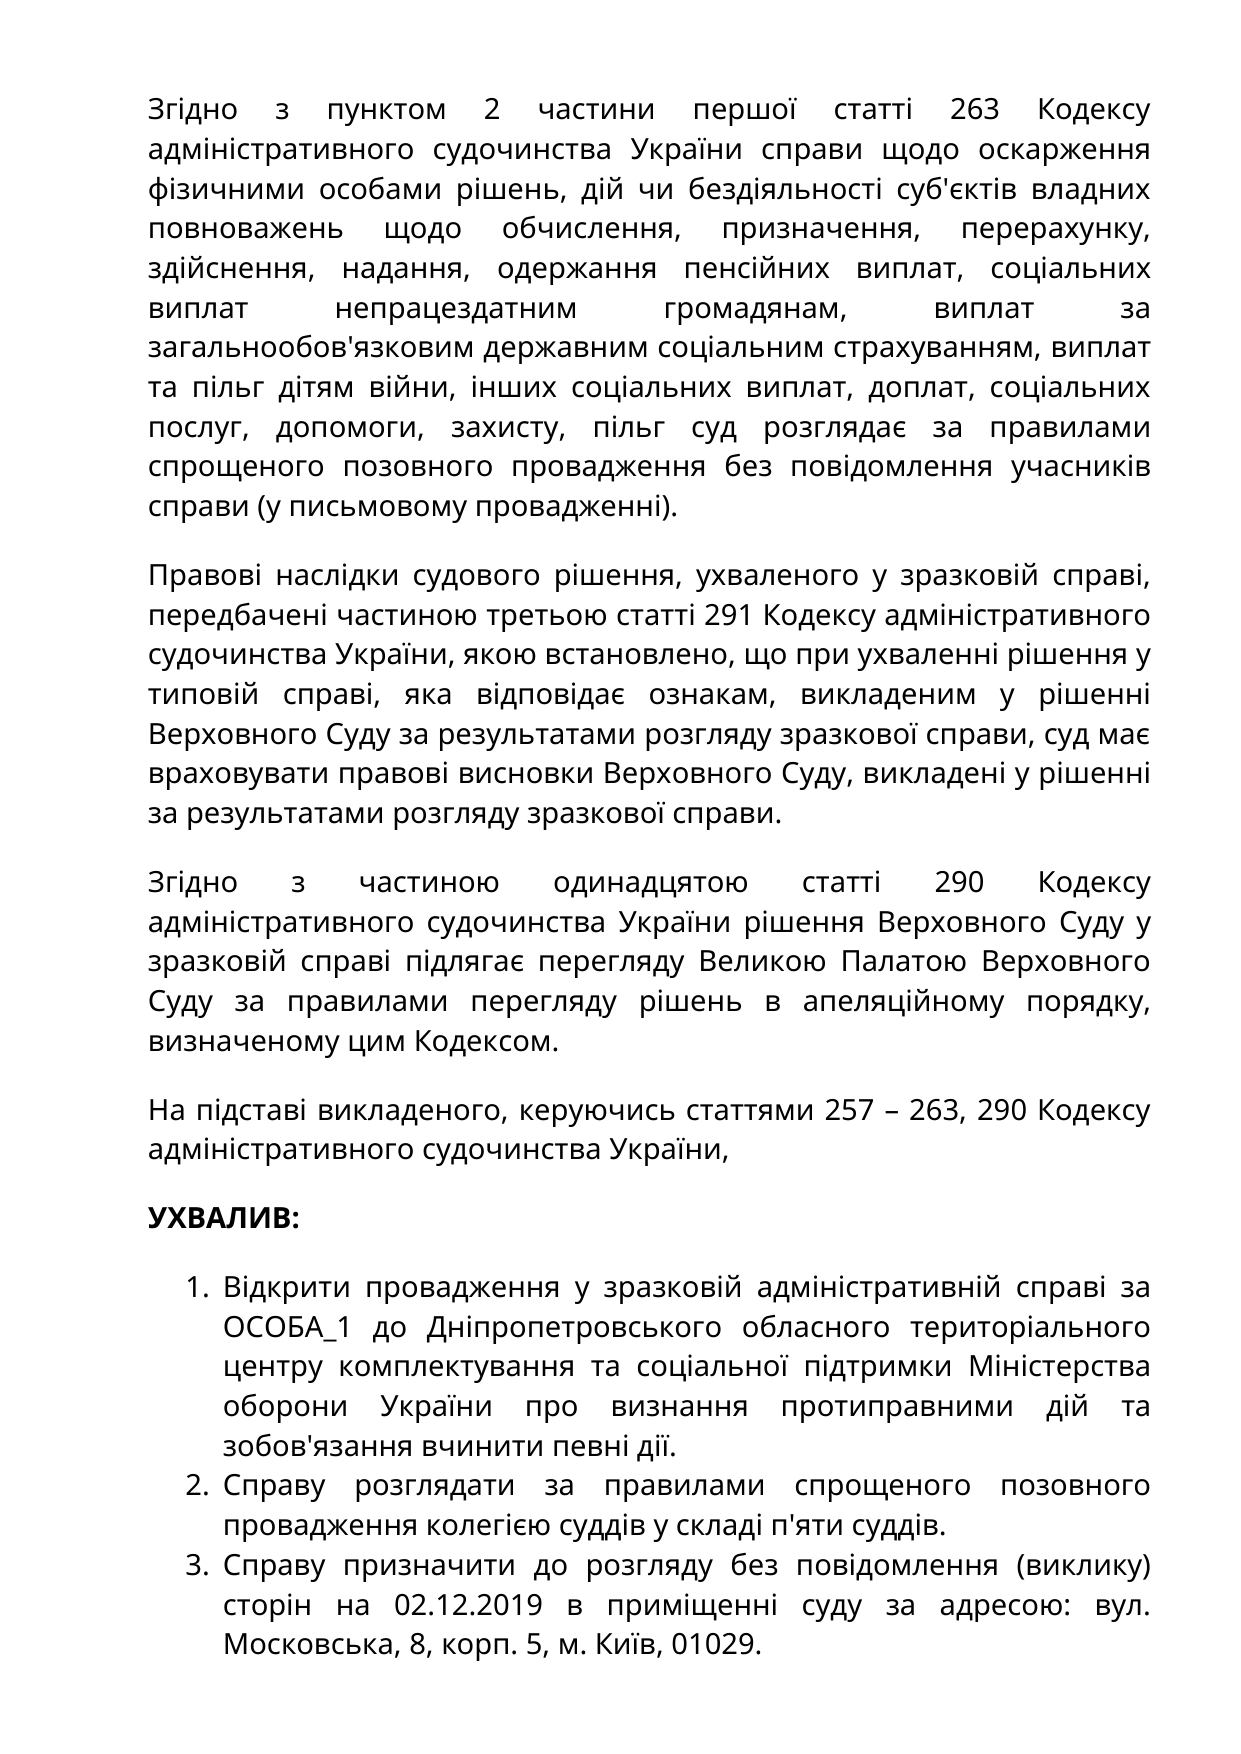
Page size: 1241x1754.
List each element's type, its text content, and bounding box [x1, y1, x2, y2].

text УХВАЛИВ: [148, 1197, 1152, 1237]
text Правові наслідки судового рішення, ухваленого у зразковій справі, передбачені частиною третьою статті 291 Кодексу адміністративного судочинства України, якою встановлено, що при ухваленні рішення у типовій справі, яка відповідає ознакам, викладеним у рішенні Верховного Суду за результатами розгляду зразкової справи, суд має враховувати правові висновки Верховного Суду, викладені у рішенні за результатами розгляду зразкової справи. [148, 554, 1152, 832]
text На підставі викладеного, керуючись статтями 257 – 263, 290 Кодексу адміністративного судочинства України, [148, 1089, 1152, 1168]
list Справу розглядати за правилами спрощеного позовного провадження колегією суддів у складі п'яти суддів. [185, 1465, 1152, 1544]
list Справу призначити до розгляду без повідомлення (виклику) сторін на 02.12.2019 в приміщенні суду за адресою: вул. Московська, 8, корп. 5, м. Київ, 01029. [185, 1544, 1152, 1663]
list Відкрити провадження у зразковій адміністративній справі за ОСОБА_1 до Дніпропетровського обласного територіального центру комплектування та соціальної підтримки Міністерства оборони України про визнання протиправними дій та зобов'язання вчинити певні дії. [185, 1266, 1152, 1465]
text Згідно з пунктом 2 частини першої статті 263 Кодексу адміністративного судочинства України справи щодо оскарження фізичними особами рішень, дій чи бездіяльності суб'єктів владних повноважень щодо обчислення, призначення, перерахунку, здійснення, надання, одержання пенсійних виплат, соціальних виплат непрацездатним громадянам, виплат за загальнообов'язковим державним соціальним страхуванням, виплат та пільг дітям війни, інших соціальних виплат, доплат, соціальних послуг, допомоги, захисту, пільг суд розглядає за правилами спрощеного позовного провадження без повідомлення учасників справи (у письмовому провадженні). [148, 88, 1152, 525]
text Згідно з частиною одинадцятою статті 290 Кодексу адміністративного судочинства України рішення Верховного Суду у зразковій справі підлягає перегляду Великою Палатою Верховного Суду за правилами перегляду рішень в апеляційному порядку, визначеному цим Кодексом. [148, 861, 1152, 1060]
